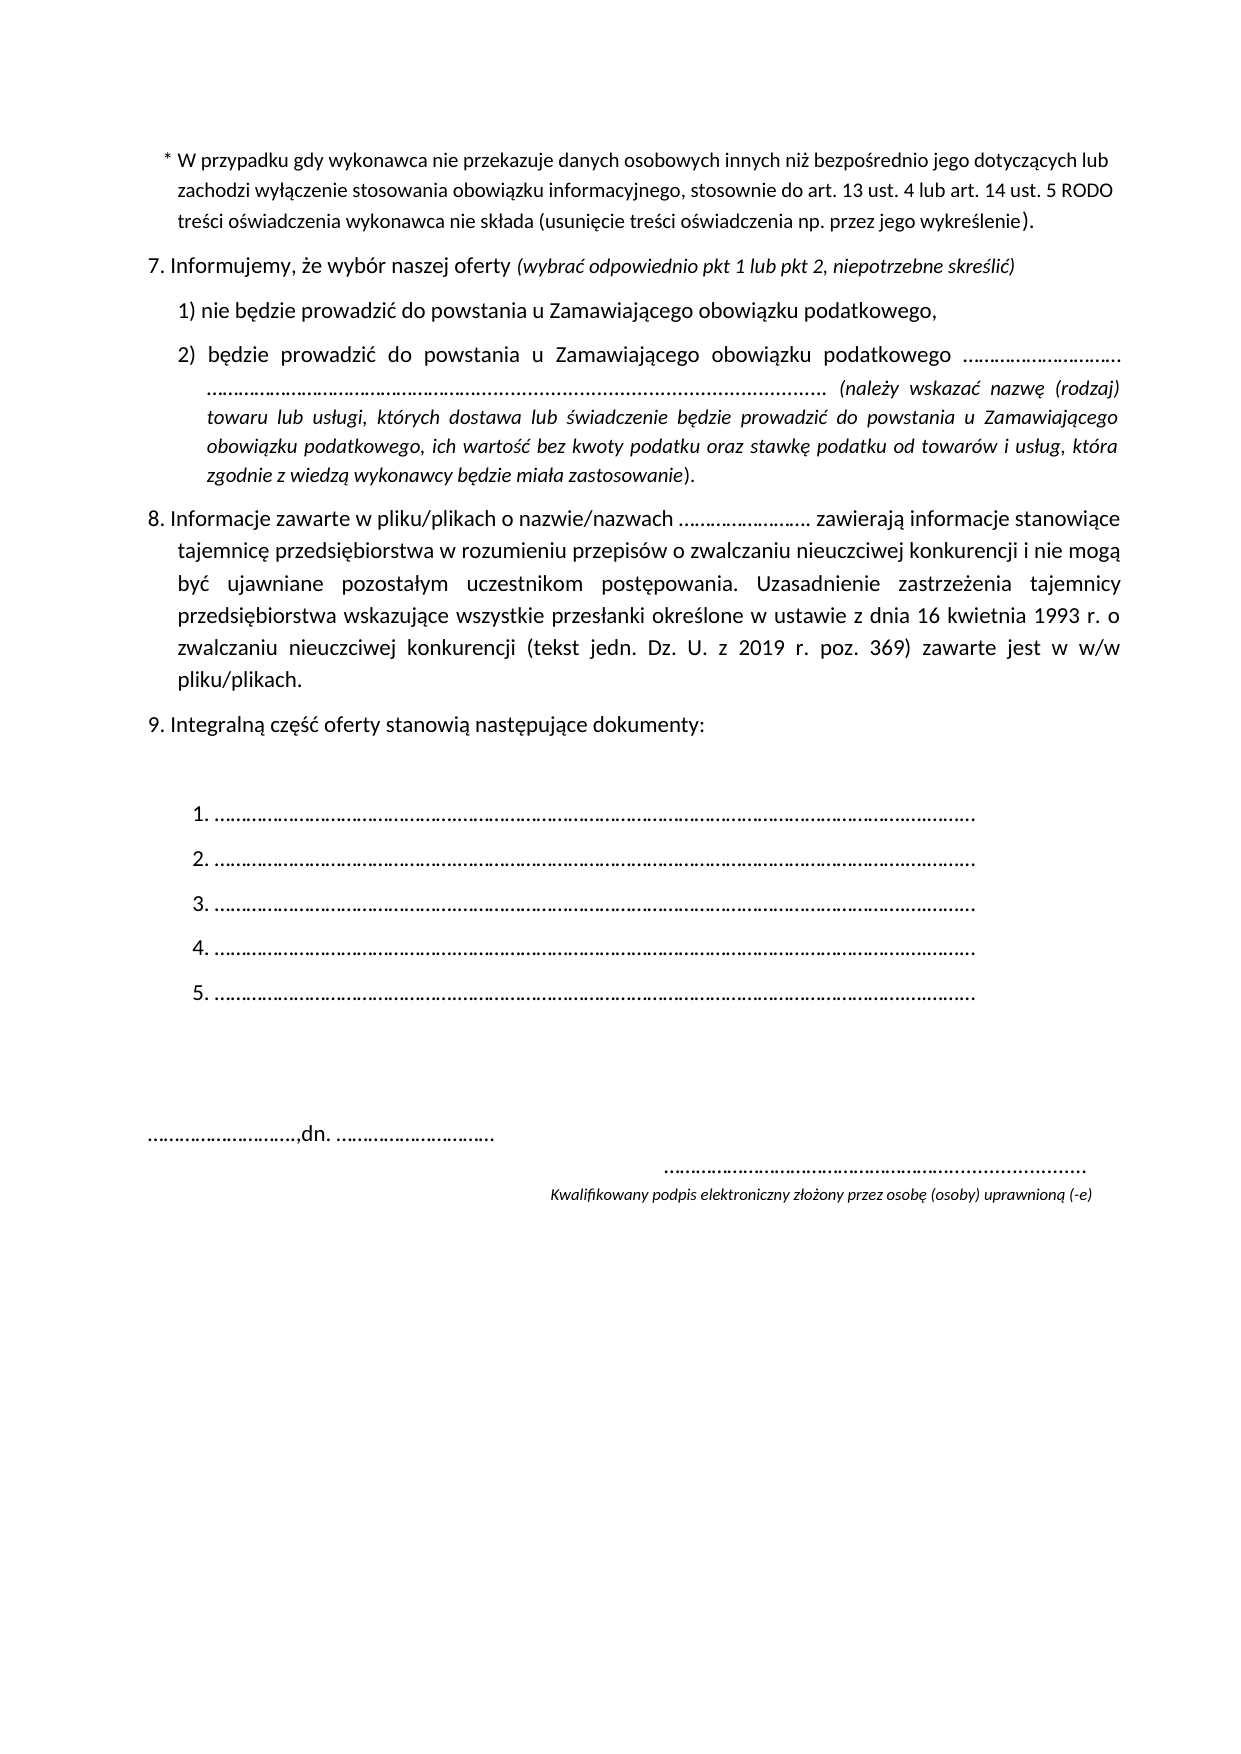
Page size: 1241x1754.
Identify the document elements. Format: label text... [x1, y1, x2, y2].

text 9. Integralną część oferty stanowią następujące dokumenty: [148, 710, 1122, 738]
text 1) nie będzie prowadzić do powstania u Zamawiającego obowiązku podatkowego, [177, 296, 1122, 324]
text 1. ……………………………………….………………………………………………………………………….….……... [192, 799, 1122, 827]
text * W przypadku gdy wykonawca nie przekazuje danych osobowych innych niż bezpośrednio jego dotyczących lub zachodzi wyłączenie stosowania obowiązku informacyjnego, stosownie do art. 13 ust. 4 lub art. 14 ust. 5 RODO treści oświadczenia wykonawca nie składa (usunięcie treści oświadczenia np. przez jego wykreślenie). [162, 148, 1122, 234]
text 2) będzie prowadzić do powstania u Zamawiającego obowiązku podatkowego ………………………… ……………………………………………............................................................. (należy wskazać nazwę (rodzaj) towaru lub usługi, których dostawa lub świadczenie będzie prowadzić do powstania u Zamawiającego obowiązku podatkowego, ich wartość bez kwoty podatku oraz stawkę podatku od towarów i usług, która zgodnie z wiedzą wykonawcy będzie miała zastosowanie). [177, 340, 1122, 488]
text 5. ……………………………………….………………………………………………………………………….….……... [192, 978, 1122, 1006]
text 7. Informujemy, że wybór naszej oferty (wybrać odpowiednio pkt 1 lub pkt 2, niepotrzebne skreślić) [148, 251, 1122, 279]
text Kwalifikowany podpis elektroniczny złożony przez osobę (osoby) uprawnioną (-e) [516, 1184, 1122, 1204]
text 8. Informacje zawarte w pliku/plikach o nazwie/nazwach ……………………. zawierają informacje stanowiące tajemnicę przedsiębiorstwa w rozumieniu przepisów o zwalczaniu nieuczciwej konkurencji i nie mogą być ujawniane pozostałym uczestnikom postępowania. Uzasadnienie zastrzeżenia tajemnicy przedsiębiorstwa wskazujące wszystkie przesłanki określone w ustawie z dnia 16 kwietnia 1993 r. o zwalczaniu nieuczciwej konkurencji (tekst jedn. Dz. U. z 2019 r. poz. 369) zawarte jest w w/w pliku/plikach. [148, 504, 1122, 693]
text 4. ……………………………………….………………………………………………………………………….….……... [192, 933, 1122, 961]
text ……………………….,dn. ………………………… [148, 1119, 1122, 1147]
text ………………………………………………........................ [664, 1152, 1122, 1179]
text 3. ……………………………………….………………………………………………………………………….….……... [192, 889, 1122, 917]
text 2. ……………………………………….………………………………………………………………………….….……... [192, 844, 1122, 872]
